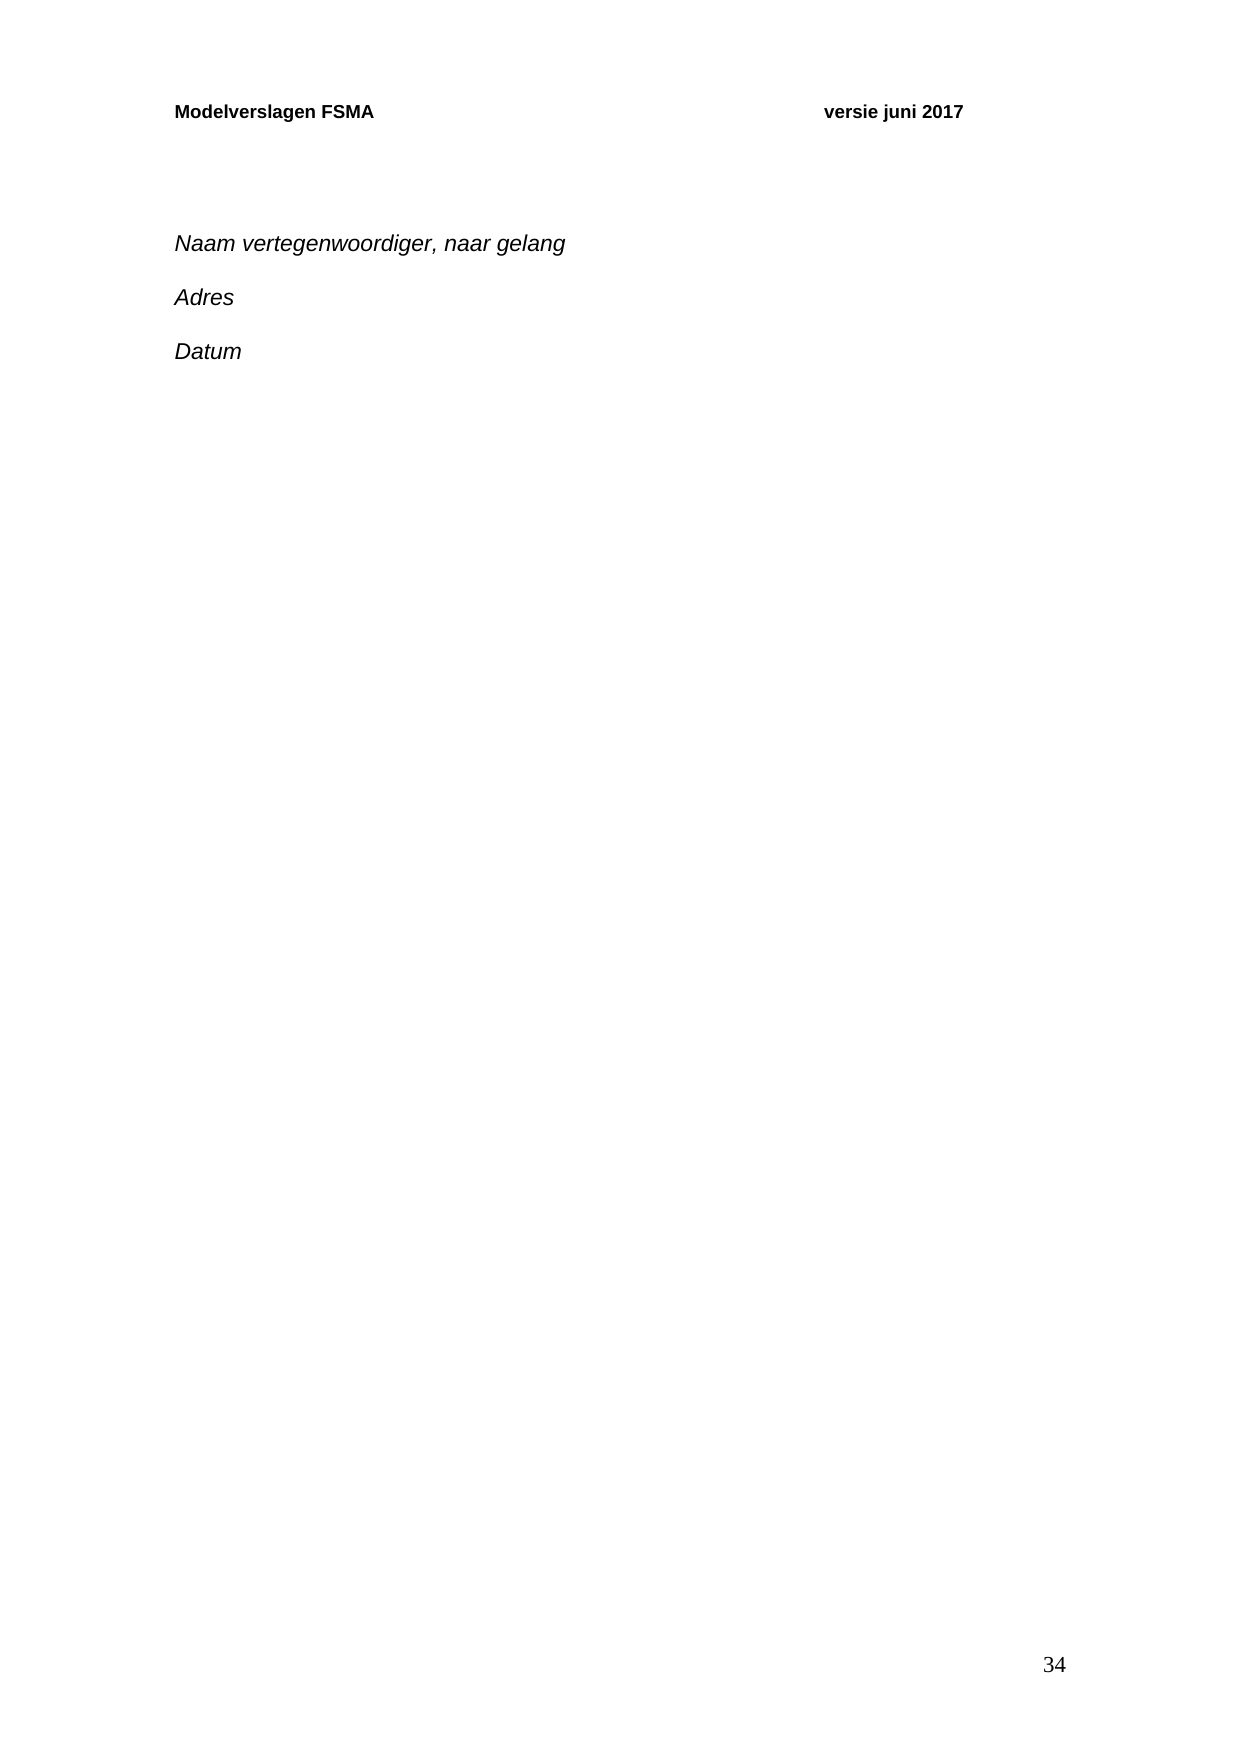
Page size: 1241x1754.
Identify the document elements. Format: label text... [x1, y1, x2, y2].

text Adres [174, 283, 1066, 310]
text Naam vertegenwoordiger, naar gelang [174, 229, 1066, 256]
text Datum [174, 337, 1066, 364]
